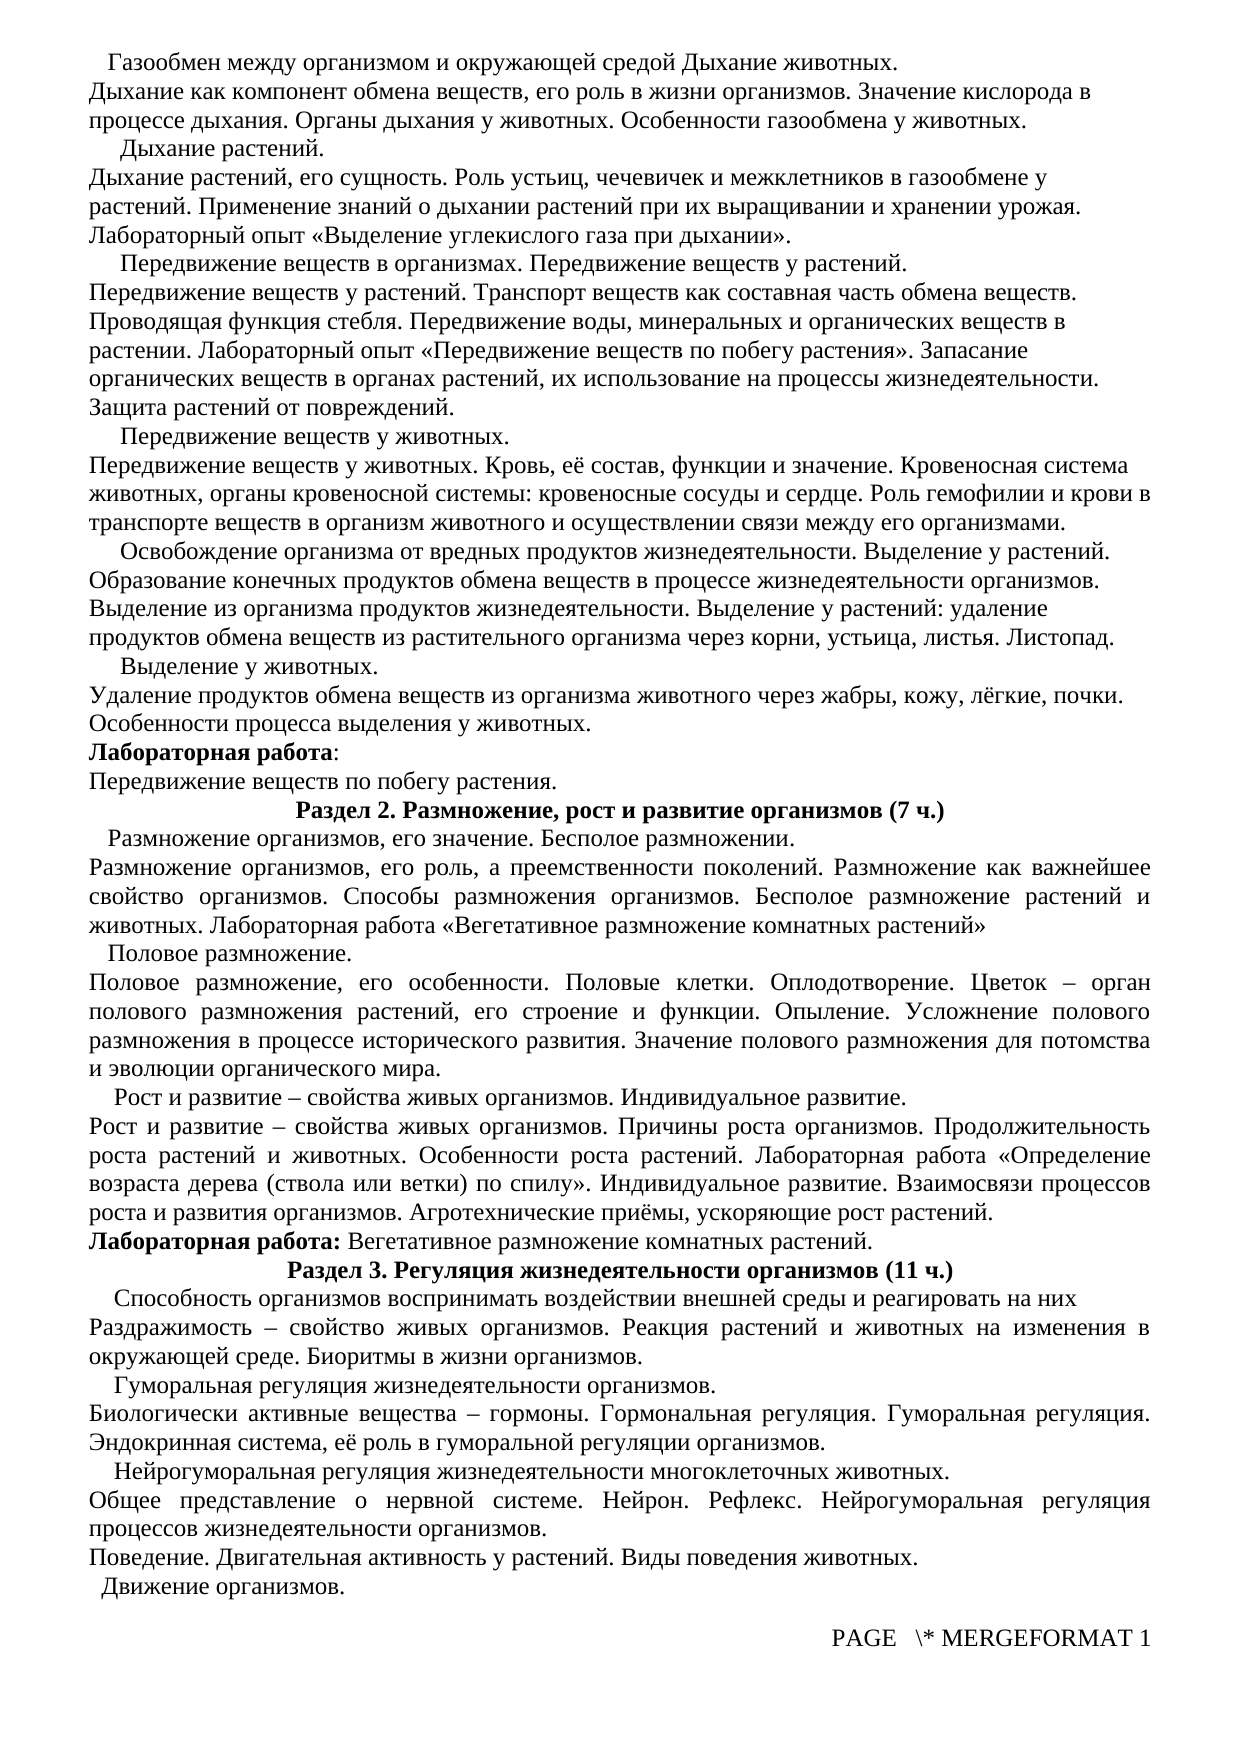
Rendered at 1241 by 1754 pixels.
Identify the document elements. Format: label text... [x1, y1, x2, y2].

text Нейрогуморальная регуляция жизнедеятельности многоклеточных животных. [89, 1456, 1152, 1485]
text Освобождение организма от вредных продуктов жизнедеятельности. Выделение у растений. [89, 536, 1152, 565]
text Передвижение веществ по побегу растения. [89, 766, 1152, 795]
text Передвижение веществ у животных. [89, 421, 1152, 450]
text Гуморальная регуляция жизнедеятельности организмов. [89, 1370, 1152, 1398]
text Лабораторная работа: Вегетативное размножение комнатных растений. [89, 1226, 1152, 1255]
text Способность организмов воспринимать воздействии внешней среды и реагировать на них [89, 1283, 1152, 1312]
text Раздражимость – свойство живых организмов. Реакция растений и животных на изменения в окружающей среде. Биоритмы в жизни организмов. [89, 1312, 1152, 1370]
text Рост и развитие – свойства живых организмов. Индивидуальное развитие. [89, 1082, 1152, 1111]
text Размножение организмов, его значение. Бесполое размножении. [89, 823, 1152, 852]
text Дыхание как компонент обмена веществ, его роль в жизни организмов. Значение кислорода в процессе дыхания. Органы дыхания у животных. Особенности газообмена у животных. [89, 76, 1152, 133]
text Лабораторная работа: [89, 737, 1152, 766]
text Раздел 3. Регуляция жизнедеятельности организмов (11 ч.) [89, 1255, 1152, 1283]
text Дыхание растений, его сущность. Роль устьиц, чечевичек и межклетников в газообмене у растений. Применение знаний о дыхании растений при их выращивании и хранении урожая. Лабораторный опыт «Выделение углекислого газа при дыхании». [89, 162, 1152, 248]
text Выделение у животных. [89, 651, 1152, 680]
text Передвижение веществ в организмах. Передвижение веществ у растений. [89, 248, 1152, 277]
text Дыхание растений. [89, 133, 1152, 162]
text Размножение организмов, его роль, а преемственности поколений. Размножение как важнейшее свойство организмов. Способы размножения организмов. Бесполое размножение растений и животных. Лабораторная работа «Вегетативное размножение комнатных растений» [89, 852, 1152, 938]
text Удаление продуктов обмена веществ из организма животного через жабры, кожу, лёгкие, почки. Особенности процесса выделения у животных. [89, 680, 1152, 737]
text Передвижение веществ у растений. Транспорт веществ как составная часть обмена веществ. Проводящая функция стебля. Передвижение воды, минеральных и органических веществ в растении. Лабораторный опыт «Передвижение веществ по побегу растения». Запасание органических веществ в органах растений, их использование на процессы жизнедеятельности. Защита растений от повреждений. [89, 277, 1152, 421]
text Образование конечных продуктов обмена веществ в процессе жизнедеятельности организмов. Выделение из организма продуктов жизнедеятельности. Выделение у растений: удаление продуктов обмена веществ из растительного организма через корни, устьица, листья. Листопад. [89, 565, 1152, 651]
text Передвижение веществ у животных. Кровь, её состав, функции и значение. Кровеносная система животных, органы кровеносной системы: кровеносные сосуды и сердце. Роль гемофилии и крови в транспорте веществ в организм животного и осуществлении связи между его организмами. [89, 450, 1152, 536]
text Поведение. Двигательная активность у растений. Виды поведения животных. [89, 1542, 1152, 1571]
text Движение организмов. [89, 1571, 1152, 1600]
text Половое размножение. [89, 938, 1152, 967]
text Газообмен между организмом и окружающей средой Дыхание животных. [89, 47, 1152, 76]
text Раздел 2. Размножение, рост и развитие организмов (7 ч.) [89, 795, 1152, 823]
text Общее представление о нервной системе. Нейрон. Рефлекс. Нейрогуморальная регуляция процессов жизнедеятельности организмов. [89, 1485, 1152, 1542]
text Рост и развитие – свойства живых организмов. Причины роста организмов. Продолжительность роста растений и животных. Особенности роста растений. Лабораторная работа «Определение возраста дерева (ствола или ветки) по спилу». Индивидуальное развитие. Взаимосвязи процессов роста и развития организмов. Агротехнические приёмы, ускоряющие рост растений. [89, 1111, 1152, 1226]
text Биологически активные вещества – гормоны. Гормональная регуляция. Гуморальная регуляция. Эндокринная система, её роль в гуморальной регуляции организмов. [89, 1398, 1152, 1456]
text Половое размножение, его особенности. Половые клетки. Оплодотворение. Цветок – орган полового размножения растений, его строение и функции. Опыление. Усложнение полового размножения в процессе исторического развития. Значение полового размножения для потомства и эволюции органического мира. [89, 967, 1152, 1082]
